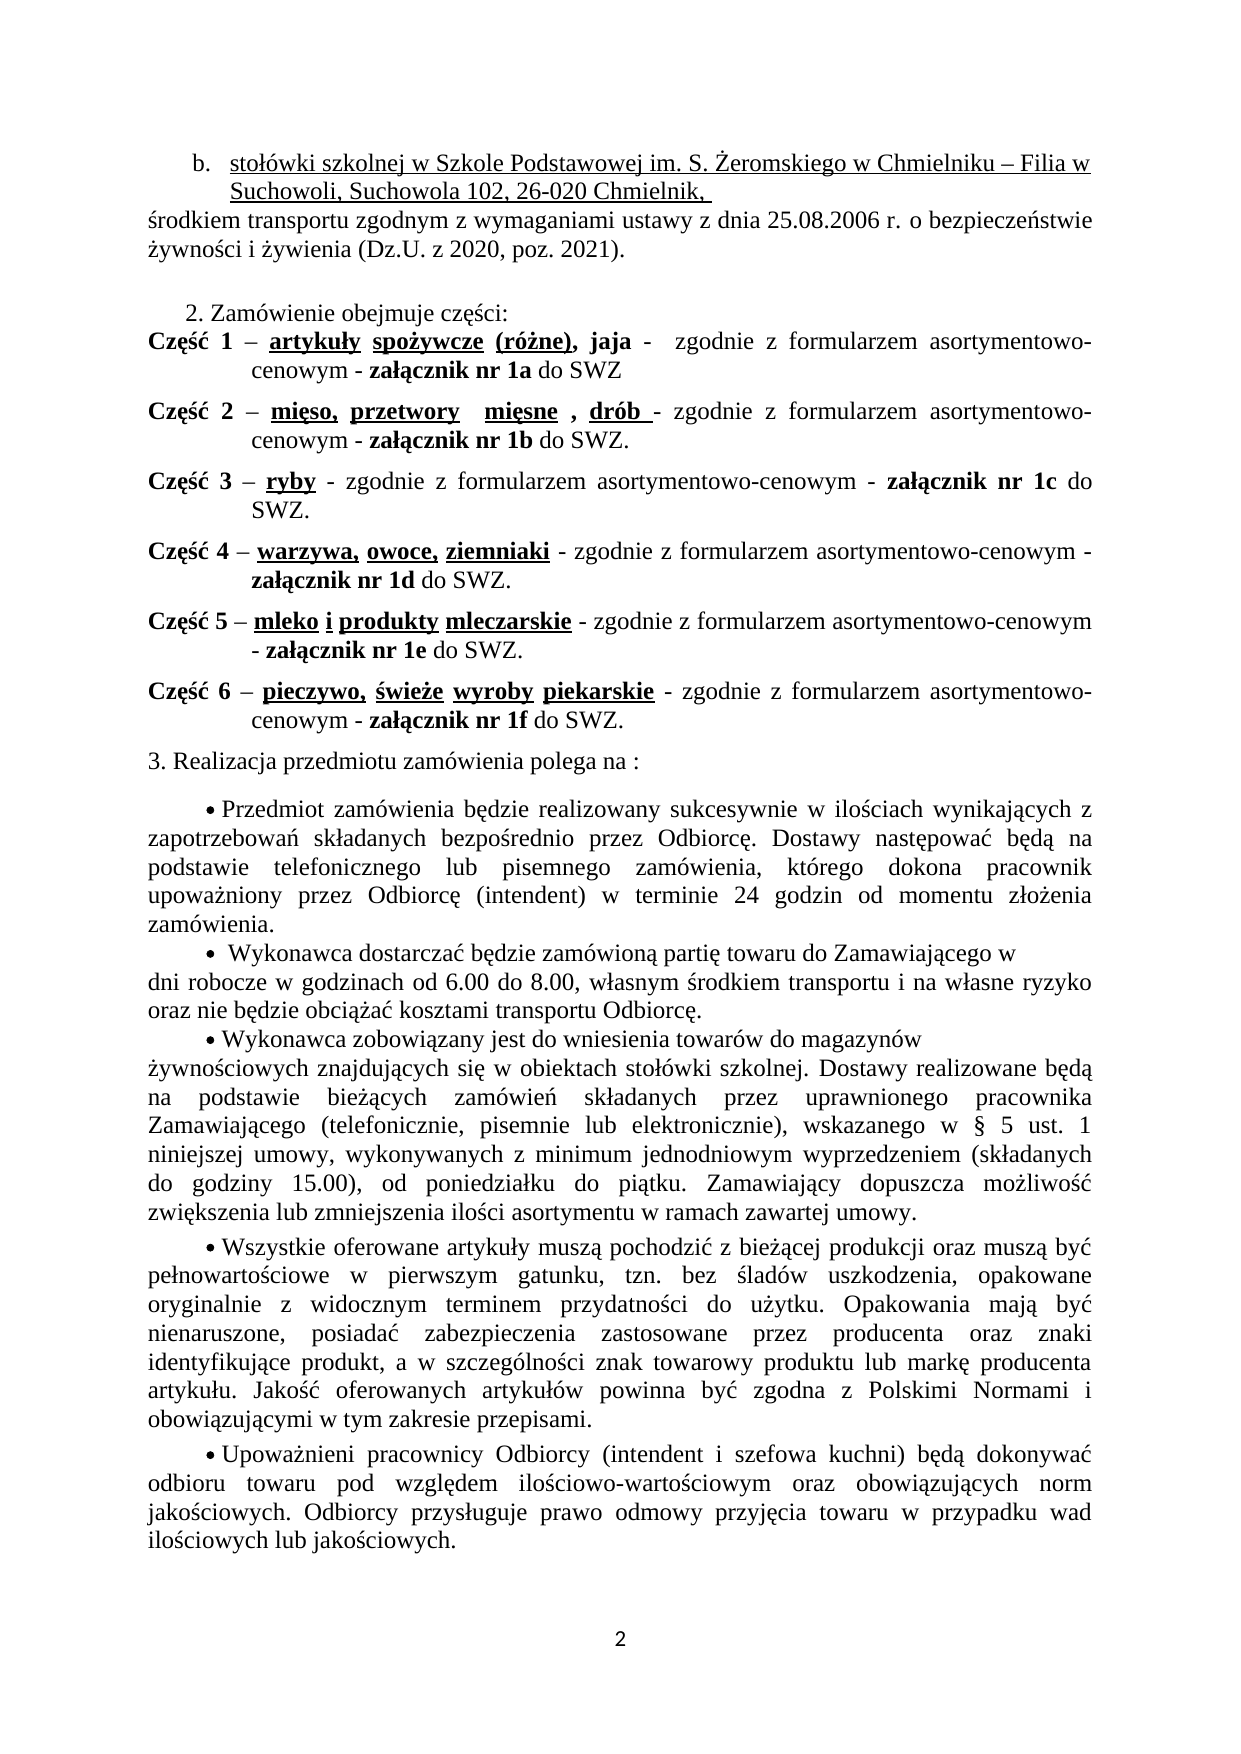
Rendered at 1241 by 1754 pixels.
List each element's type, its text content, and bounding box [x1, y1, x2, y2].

list Upoważnieni pracownicy Odbiorcy (intendent i szefowa kuchni) będą dokonywać odbioru towaru pod względem ilościowo-wartościowym oraz obowiązujących norm jakościowych. Odbiorcy przysługuje prawo odmowy przyjęcia towaru w przypadku wad ilościowych lub jakościowych. [148, 1439, 1093, 1554]
list Wszystkie oferowane artykuły muszą pochodzić z bieżącej produkcji oraz muszą być pełnowartościowe w pierwszym gatunku, tzn. bez śladów uszkodzenia, opakowane oryginalnie z widocznym terminem przydatności do użytku. Opakowania mają być nienaruszone, posiadać zabezpieczenia zastosowane przez producenta oraz znaki identyfikujące produkt, a w szczególności znak towarowy produktu lub markę producenta artykułu. Jakość oferowanych artykułów powinna być zgodna z Polskimi Normami i obowiązującymi w tym zakresie przepisami. [148, 1232, 1093, 1433]
text Część 2 – mięso, przetwory mięsne , drób - zgodnie z formularzem asortymentowo-cenowym - załącznik nr 1b do SWZ. [148, 396, 1093, 454]
text Część 1 – artykuły spożywcze (różne), jaja - zgodnie z formularzem asortymentowo-cenowym - załącznik nr 1a do SWZ [148, 326, 1093, 384]
text Część 4 – warzywa, owoce, ziemniaki - zgodnie z formularzem asortymentowo-cenowym - załącznik nr 1d do SWZ. [148, 536, 1093, 594]
list Przedmiot zamówienia będzie realizowany sukcesywnie w ilościach wynikających z zapotrzebowań składanych bezpośrednio przez Odbiorcę. Dostawy następować będą na podstawie telefonicznego lub pisemnego zamówienia, którego dokona pracownik upoważniony przez Odbiorcę (intendent) w terminie 24 godzin od momentu złożenia zamówienia. [148, 794, 1093, 938]
text 2. Zamówienie obejmuje części: [185, 298, 1093, 326]
text Część 6 – pieczywo, świeże wyroby piekarskie - zgodnie z formularzem asortymentowo-cenowym - załącznik nr 1f do SWZ. [148, 676, 1093, 734]
text 3. Realizacja przedmiotu zamówienia polega na : [148, 746, 1093, 775]
list Wykonawca zobowiązany jest do wniesienia towarów do magazynów [148, 1024, 1093, 1053]
list Wykonawca dostarczać będzie zamówioną partię towaru do Zamawiającego w [148, 938, 1093, 967]
text Część 5 – mleko i produkty mleczarskie - zgodnie z formularzem asortymentowo-cenowym - załącznik nr 1e do SWZ. [148, 606, 1093, 664]
text środkiem transportu zgodnym z wymaganiami ustawy z dnia 25.08.2006 r. o bezpieczeństwie żywności i żywienia (Dz.U. z 2020, poz. 2021). [148, 205, 1093, 263]
list stołówki szkolnej w Szkole Podstawowej im. S. Żeromskiego w Chmielniku – Filia w Suchowoli, Suchowola 102, 26-020 Chmielnik, [192, 148, 1093, 205]
text dni robocze w godzinach od 6.00 do 8.00, własnym środkiem transportu i na własne ryzyko oraz nie będzie obciążać kosztami transportu Odbiorcę. [148, 967, 1093, 1024]
text Część 3 – ryby - zgodnie z formularzem asortymentowo-cenowym - załącznik nr 1c do SWZ. [148, 466, 1093, 524]
text żywnościowych znajdujących się w obiektach stołówki szkolnej. Dostawy realizowane będą na podstawie bieżących zamówień składanych przez uprawnionego pracownika Zamawiającego (telefonicznie, pisemnie lub elektronicznie), wskazanego w § 5 ust. 1 niniejszej umowy, wykonywanych z minimum jednodniowym wyprzedzeniem (składanych do godziny 15.00), od poniedziałku do piątku. Zamawiający dopuszcza możliwość zwiększenia lub zmniejszenia ilości asortymentu w ramach zawartej umowy. [148, 1053, 1093, 1225]
